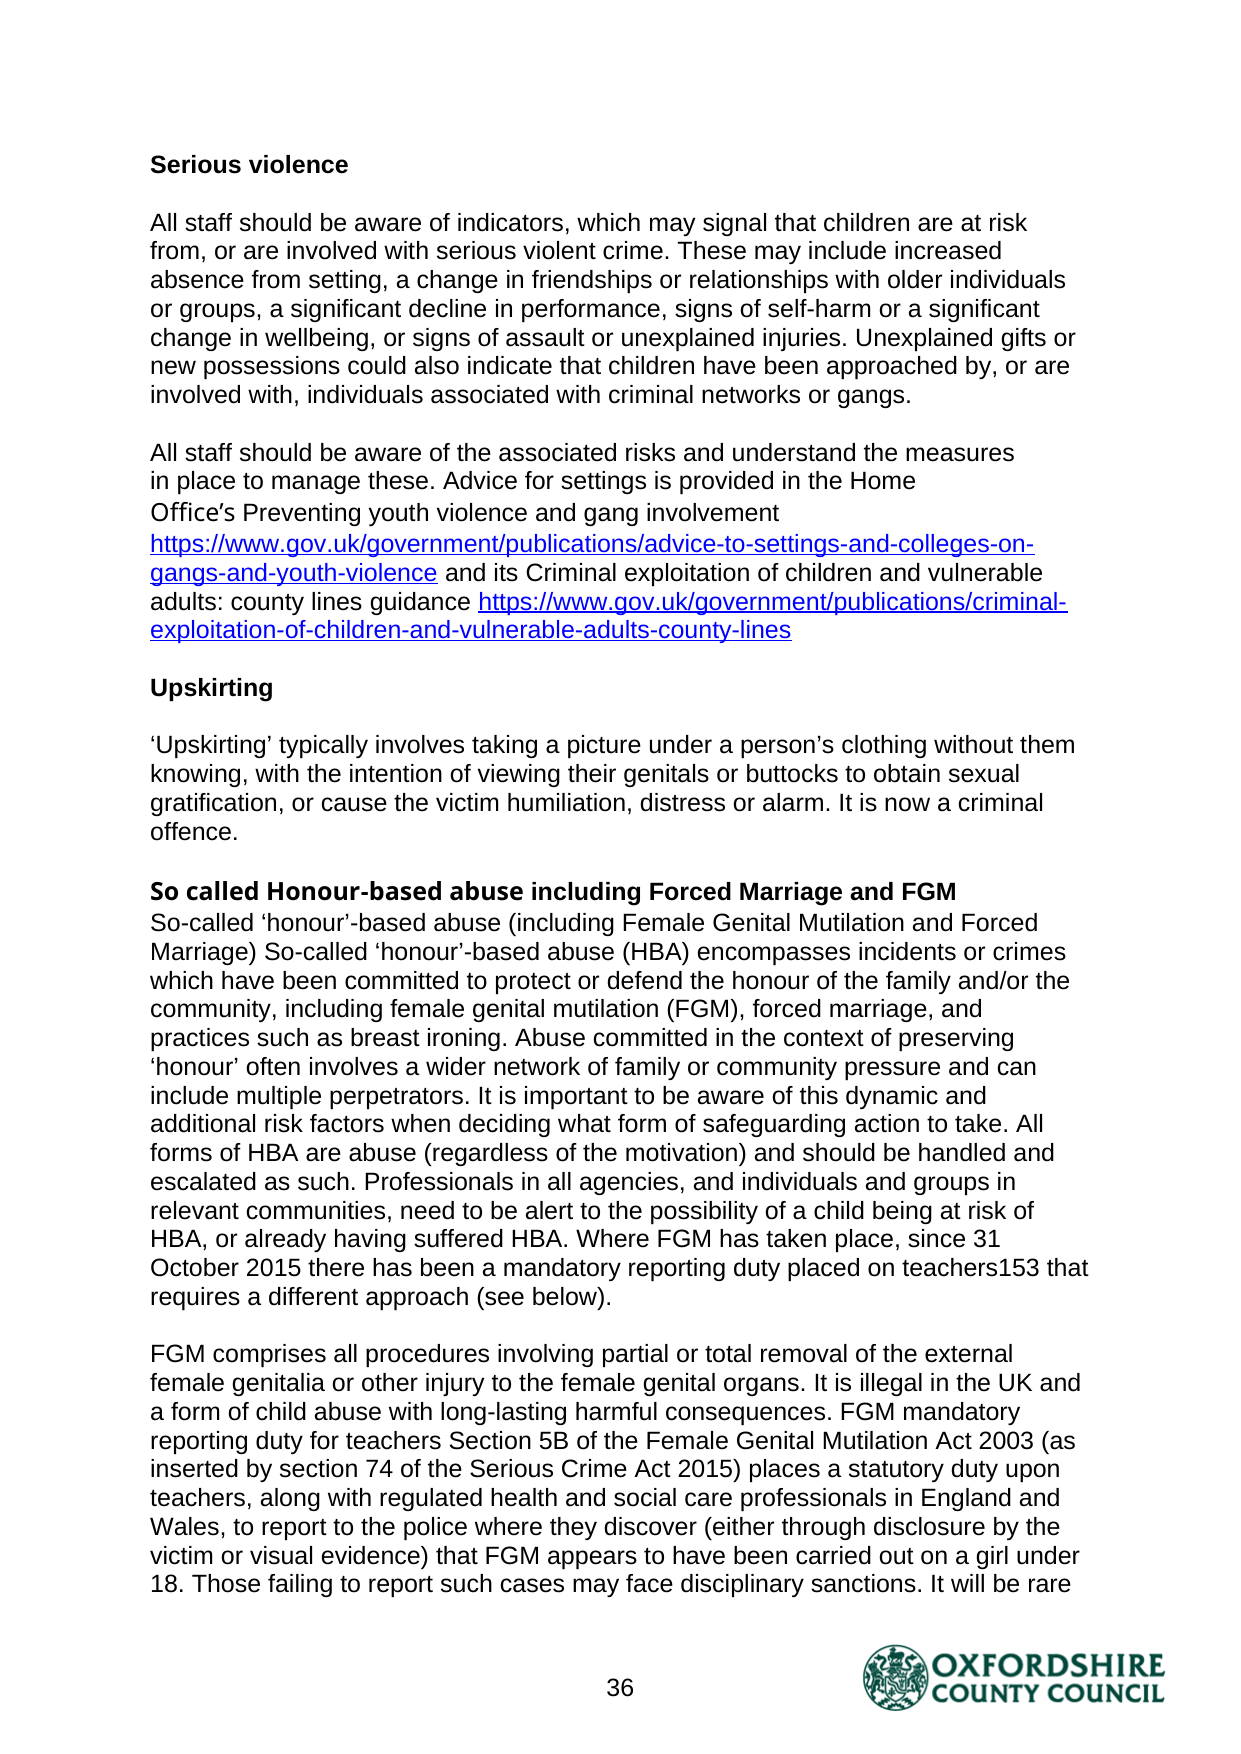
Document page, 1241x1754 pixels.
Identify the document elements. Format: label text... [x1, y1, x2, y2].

text Serious violence [150, 150, 1090, 179]
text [150, 1339, 1090, 1598]
text Upskirting [150, 673, 1090, 702]
text offence. [150, 817, 1090, 845]
text So-called ‘honour’-based abuse (including Female Genital Mutilation and Forced Marriage) So-called ‘honour’-based abuse (HBA) encompasses incidents or crimes which have been committed to protect or defend the honour of the family and/or the community, including female genital mutilation (FGM), forced marriage, and practices such as breast ironing. Abuse committed in the context of preserving ‘honour’ often involves a wider network of family or community pressure and can include multiple perpetrators. It is important to be aware of this dynamic and additional risk factors when deciding what form of safeguarding action to take. All forms of HBA are abuse (regardless of the motivation) and should be handled and escalated as such. Professionals in all agencies, and individuals and groups in relevant communities, need to be alert to the possibility of a child being at risk of HBA, or already having suffered HBA. Where FGM has taken place, since 31 October 2015 there has been a mandatory reporting duty placed on teachers153 that requires a different approach (see below). [150, 908, 1090, 1311]
text gratification, or cause the victim humiliation, distress or alarm. It is now a criminal [150, 788, 1090, 817]
text in place to manage these. Advice for settings is provided in the Home [150, 466, 1090, 495]
text from, or are involved with serious violent crime. These may include increased absence from setting, a change in friendships or relationships with older individuals or groups, a significant decline in performance, signs of self-harm or a significant change in wellbeing, or signs of assault or unexplained injuries. Unexplained gifts or new possessions could also indicate that children have been approached by, or are involved with, individuals associated with criminal networks or gangs. [150, 236, 1090, 409]
text knowing, with the intention of viewing their genitals or buttocks to obtain sexual [150, 759, 1090, 788]
text All staff should be aware of indicators, which may signal that children are at risk [150, 207, 1090, 236]
text All staff should be aware of the associated risks and understand the measures [150, 437, 1090, 466]
text ‘Upskirting’ typically involves taking a picture under a person’s clothing without them [150, 730, 1090, 759]
text Office’s Preventing youth violence and gang involvement https://www.gov.uk/government/publications/advice-to-settings-and-colleges-on-gangs-and-youth-violence and its Criminal exploitation of children and vulnerable adults: county lines guidance https://www.gov.uk/government/publications/criminal-exploitation-of-children-and-vulnerable-adults-county-lines [150, 495, 1090, 644]
text So called Honour-based abuse including Forced Marriage and FGM [150, 874, 1090, 908]
picture [854, 1634, 1179, 1716]
